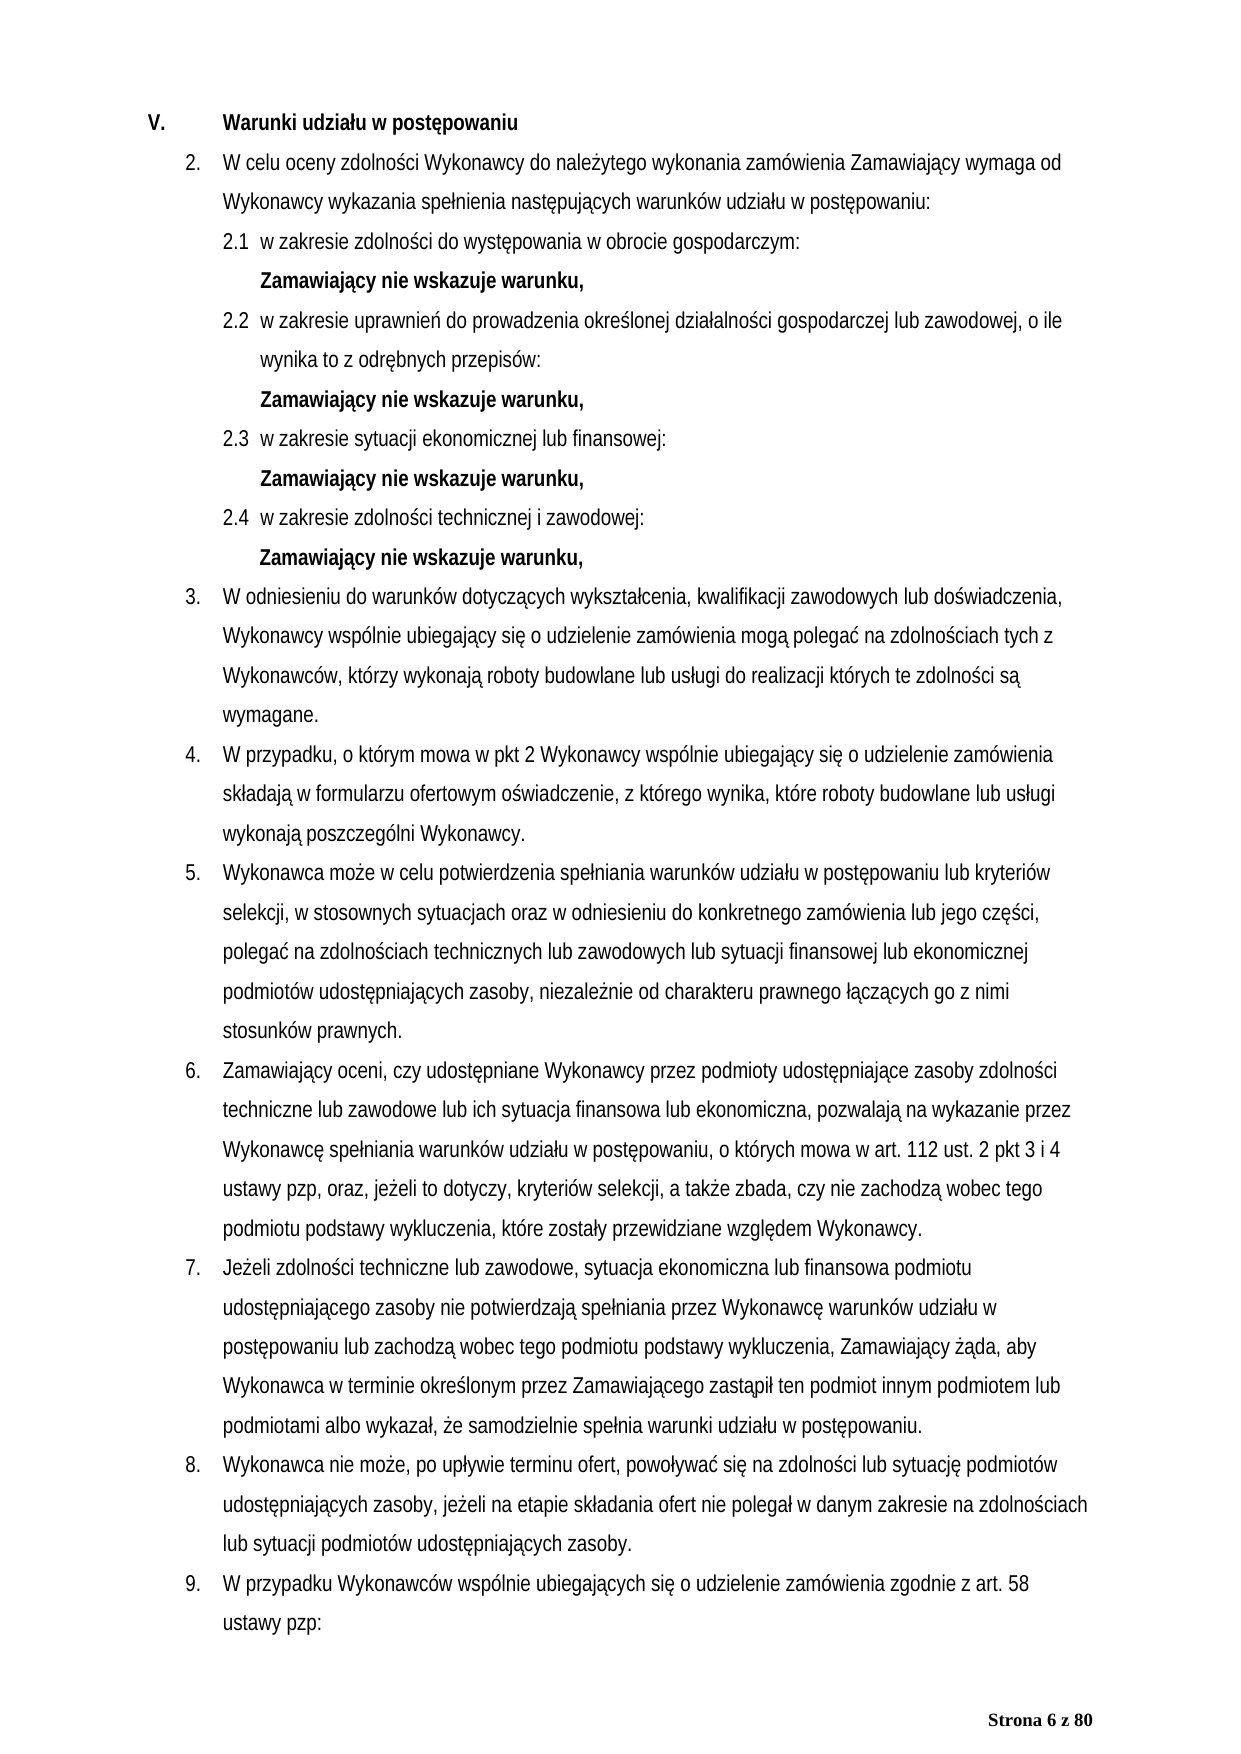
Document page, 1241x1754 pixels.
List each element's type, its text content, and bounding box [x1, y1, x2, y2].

list Wykonawca nie może, po upływie terminu ofert, powoływać się na zdolności lub sytuację podmiotów udostępniających zasoby, jeżeli na etapie składania ofert nie polegał w danym zakresie na zdolnościach lub sytuacji podmiotów udostępniających zasoby. [185, 1451, 1092, 1557]
list Zamawiający nie wskazuje warunku, [223, 543, 1092, 570]
list Jeżeli zdolności techniczne lub zawodowe, sytuacja ekonomiczna lub finansowa podmiotu udostępniającego zasoby nie potwierdzają spełniania przez Wykonawcę warunków udziału w postępowaniu lub zachodzą wobec tego podmiotu podstawy wykluczenia, Zamawiający żąda, aby Wykonawca w terminie określonym przez Zamawiającego zastąpił ten podmiot innym podmiotem lub podmiotami albo wykazał, że samodzielnie spełnia warunki udziału w postępowaniu. [185, 1254, 1092, 1438]
list w zakresie zdolności technicznej i zawodowej: [223, 504, 1092, 530]
list Zamawiający nie wskazuje warunku, [260, 267, 1092, 293]
list Wykonawca może w celu potwierdzenia spełniania warunków udziału w postępowaniu lub kryteriów selekcji, w stosownych sytuacjach oraz w odniesieniu do konkretnego zamówienia lub jego części, polegać na zdolnościach technicznych lub zawodowych lub sytuacji finansowej lub ekonomicznej podmiotów udostępniających zasoby, niezależnie od charakteru prawnego łączących go z nimi stosunków prawnych. [185, 859, 1092, 1043]
list Warunki udziału w postępowaniu [148, 109, 1092, 136]
list Zamawiający nie wskazuje warunku, [260, 386, 1092, 412]
list W odniesieniu do warunków dotyczących wykształcenia, kwalifikacji zawodowych lub doświadczenia, Wykonawcy wspólnie ubiegający się o udzielenie zamówienia mogą polegać na zdolnościach tych z Wykonawców, którzy wykonają roboty budowlane lub usługi do realizacji których te zdolności są wymagane. [185, 583, 1092, 728]
list W celu oceny zdolności Wykonawcy do należytego wykonania zamówienia Zamawiający wymaga od Wykonawcy wykazania spełnienia następujących warunków udziału w postępowaniu: [185, 149, 1092, 214]
list Zamawiający nie wskazuje warunku, [260, 464, 1092, 491]
list w zakresie sytuacji ekonomicznej lub finansowej: [223, 425, 1092, 451]
list W przypadku Wykonawców wspólnie ubiegających się o udzielenie zamówienia zgodnie z art. 58 ustawy pzp: [185, 1570, 1092, 1636]
list w zakresie uprawnień do prowadzenia określonej działalności gospodarczej lub zawodowej, o ile wynika to z odrębnych przepisów: [223, 307, 1092, 372]
list w zakresie zdolności do występowania w obrocie gospodarczym: [223, 228, 1092, 254]
list W przypadku, o którym mowa w pkt 2 Wykonawcy wspólnie ubiegający się o udzielenie zamówienia składają w formularzu ofertowym oświadczenie, z którego wynika, które roboty budowlane lub usługi wykonają poszczególni Wykonawcy. [185, 741, 1092, 846]
list Zamawiający oceni, czy udostępniane Wykonawcy przez podmioty udostępniające zasoby zdolności techniczne lub zawodowe lub ich sytuacja finansowa lub ekonomiczna, pozwalają na wykazanie przez Wykonawcę spełniania warunków udziału w postępowaniu, o których mowa w art. 112 ust. 2 pkt 3 i 4 ustawy pzp, oraz, jeżeli to dotyczy, kryteriów selekcji, a także zbada, czy nie zachodzą wobec tego podmiotu podstawy wykluczenia, które zostały przewidziane względem Wykonawcy. [185, 1057, 1092, 1241]
